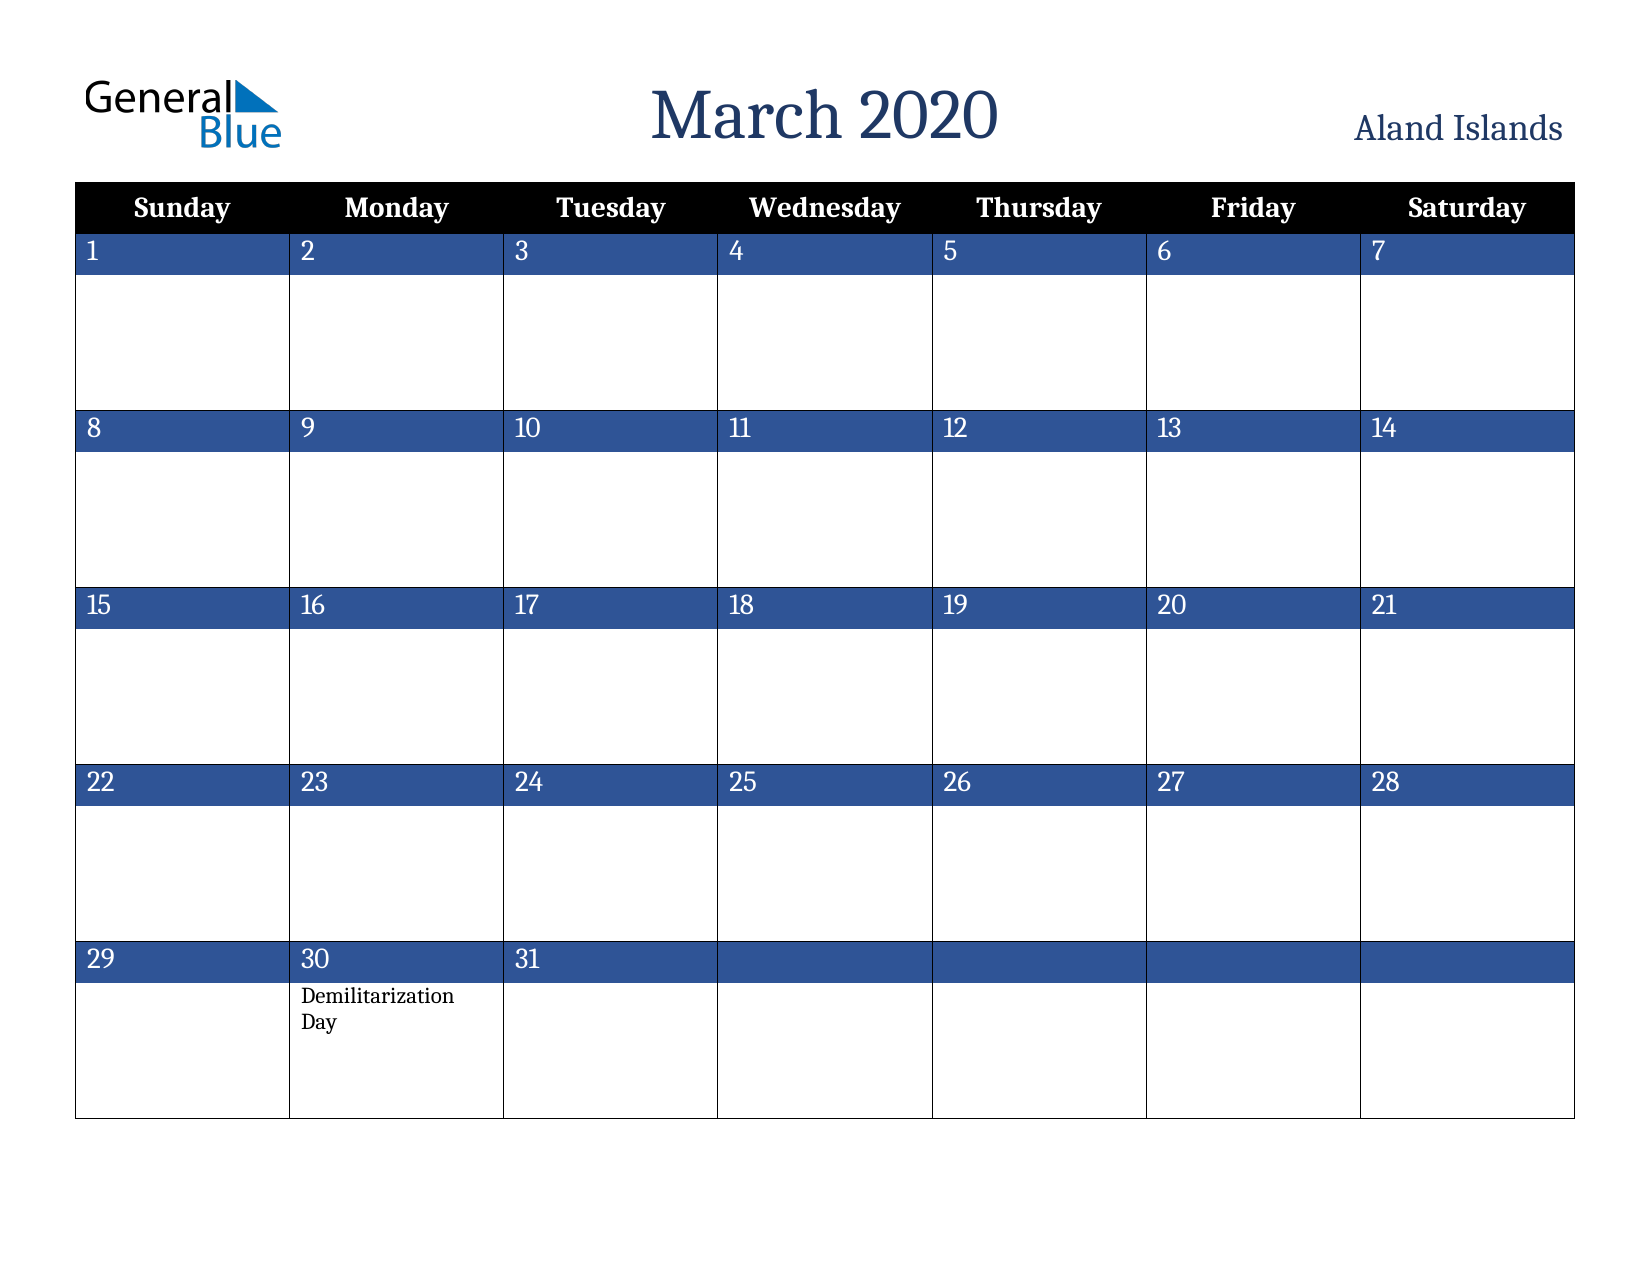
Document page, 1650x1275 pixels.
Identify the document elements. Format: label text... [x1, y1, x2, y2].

table_cell 19 [933, 588, 1146, 629]
table_cell Sunday [76, 183, 289, 233]
table_cell 7 [1361, 234, 1574, 275]
table_cell [76, 806, 289, 941]
table_cell 2 [290, 234, 503, 275]
table_cell [1361, 452, 1574, 587]
table_cell [76, 275, 289, 410]
table_cell [1147, 806, 1360, 941]
table_cell [933, 806, 1146, 941]
table_cell 21 [1361, 588, 1574, 629]
table_cell [718, 275, 932, 410]
table_cell 28 [1361, 765, 1574, 806]
table_cell [933, 983, 1146, 1118]
table_cell [1147, 983, 1360, 1118]
table_cell Tuesday [504, 183, 717, 233]
table_cell [1147, 452, 1360, 587]
table_cell 3 [504, 234, 717, 275]
table_cell [1147, 275, 1360, 410]
table_cell 18 [718, 588, 932, 629]
table_cell [1361, 806, 1574, 941]
table_cell [718, 983, 932, 1118]
table_cell 17 [504, 588, 717, 629]
table_cell 22 [76, 765, 289, 806]
table_cell [933, 452, 1146, 587]
table_cell 26 [933, 765, 1146, 806]
table_cell Saturday [1361, 183, 1574, 233]
table_cell [290, 806, 503, 941]
table_cell Monday [290, 183, 503, 233]
table_cell 8 [76, 411, 289, 452]
table_cell [718, 629, 932, 764]
table_cell 23 [290, 765, 503, 806]
table_header March 2020 [504, 75, 1146, 182]
table_cell [76, 629, 289, 764]
table_cell [718, 452, 932, 587]
table_cell [718, 942, 932, 983]
table_cell 11 [718, 411, 932, 452]
picture [86, 80, 281, 148]
table_cell 10 [504, 411, 717, 452]
table_cell 30 [290, 942, 503, 983]
table_cell Wednesday [718, 183, 932, 233]
table_cell [504, 452, 717, 587]
table_cell [933, 275, 1146, 410]
table_cell 15 [76, 588, 289, 629]
table_cell 12 [933, 411, 1146, 452]
table_cell [76, 452, 289, 587]
table_header [76, 75, 503, 182]
table_cell 5 [933, 234, 1146, 275]
table_cell [504, 806, 717, 941]
table_cell [290, 275, 503, 410]
table_cell [290, 629, 503, 764]
table_cell 25 [718, 765, 932, 806]
table_cell 14 [1361, 411, 1574, 452]
table_cell 1 [76, 234, 289, 275]
table_cell [504, 629, 717, 764]
table_cell [290, 452, 503, 587]
table_cell Friday [1147, 183, 1360, 233]
table_cell 31 [504, 942, 717, 983]
table_cell [933, 629, 1146, 764]
table_cell [718, 806, 932, 941]
table_cell [504, 983, 717, 1118]
table_cell Demilitarization Day [290, 983, 503, 1118]
table_cell 6 [1147, 234, 1360, 275]
table_cell [76, 983, 289, 1118]
table_cell 13 [1147, 411, 1360, 452]
table_cell [504, 275, 717, 410]
table_cell [1361, 629, 1574, 764]
table_header Aland Islands [1146, 75, 1574, 182]
table_cell [933, 942, 1146, 983]
table_cell 4 [718, 234, 932, 275]
table_cell [1147, 629, 1360, 764]
table_cell Thursday [933, 183, 1146, 233]
table_cell [1147, 942, 1360, 983]
table_cell [1361, 942, 1574, 983]
table_cell [1361, 983, 1574, 1118]
table_cell 27 [1147, 765, 1360, 806]
table_cell 29 [76, 942, 289, 983]
table_cell 16 [290, 588, 503, 629]
table_cell 20 [1147, 588, 1360, 629]
table_cell 24 [504, 765, 717, 806]
table_cell [1361, 275, 1574, 410]
table_cell 9 [290, 411, 503, 452]
